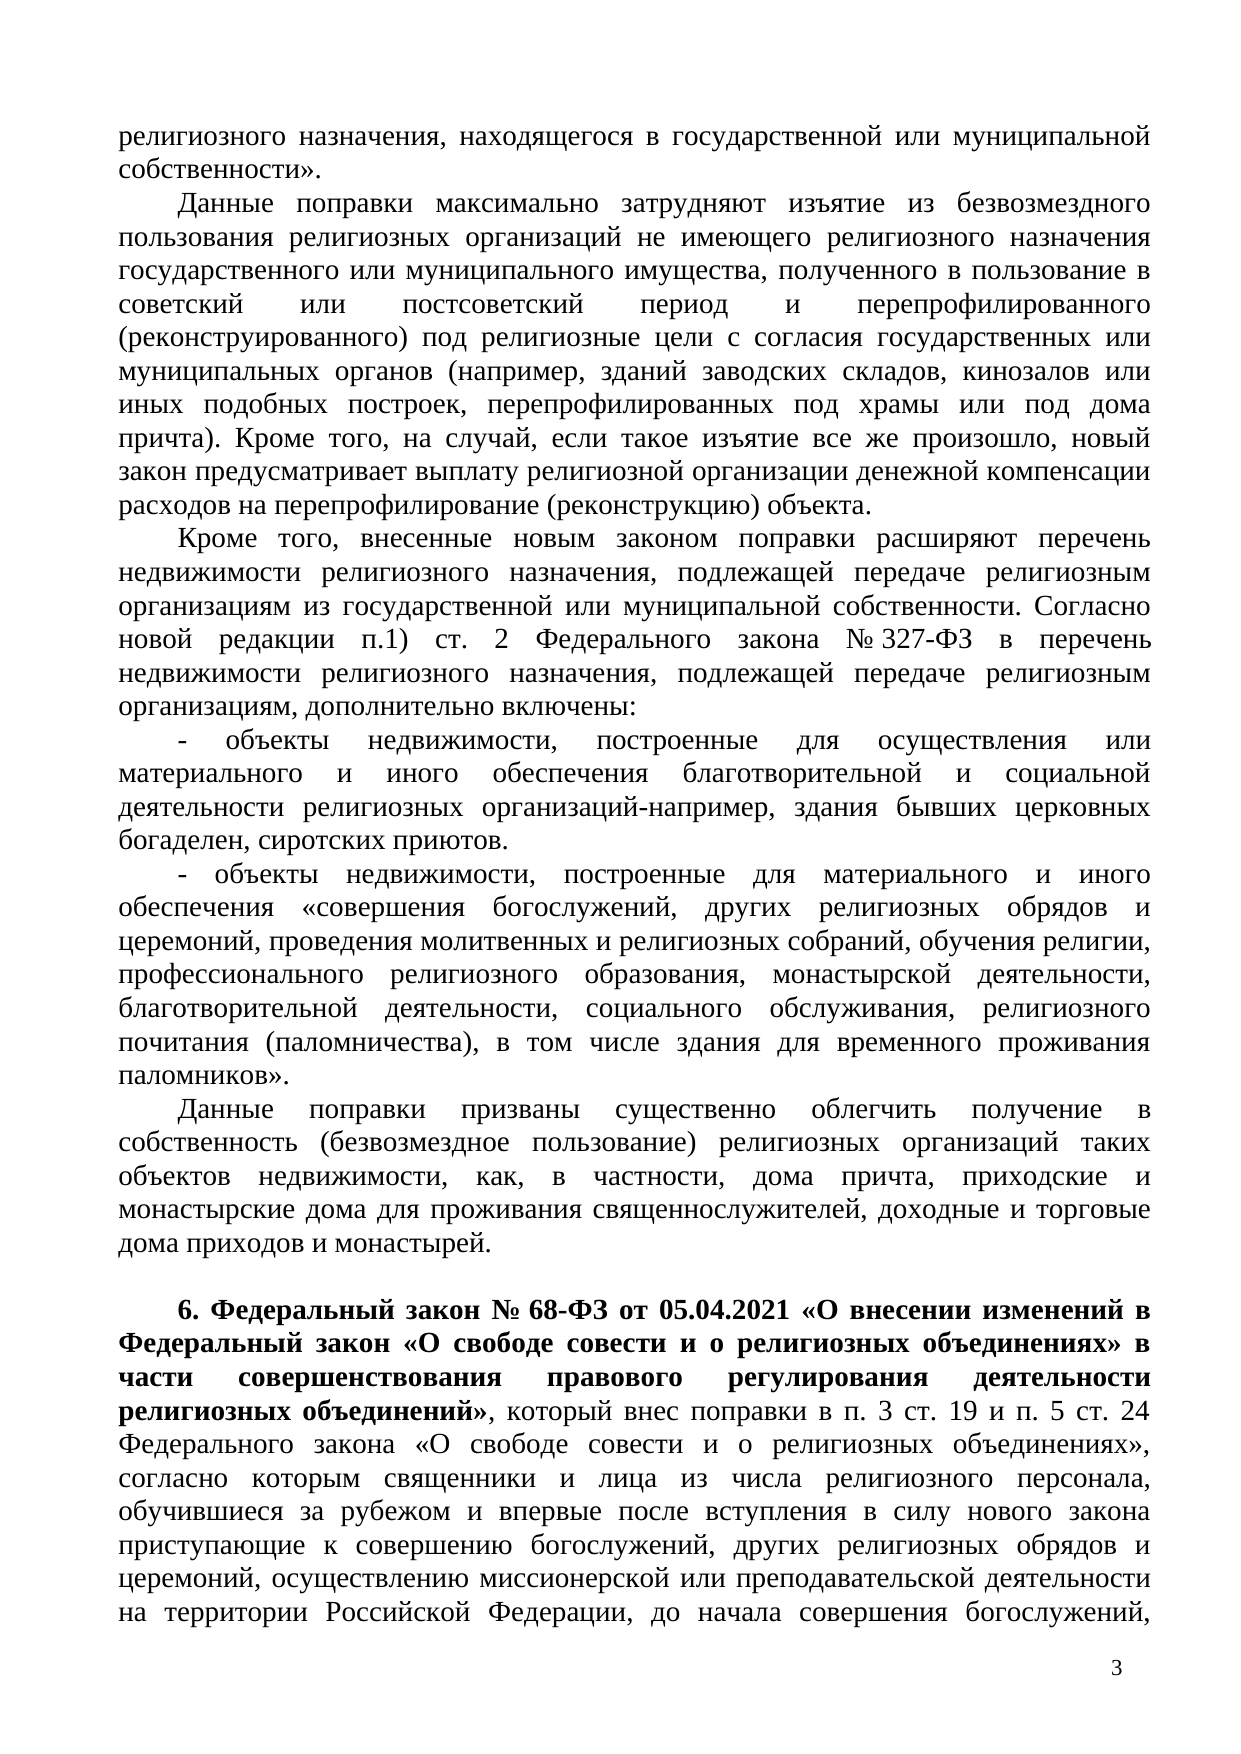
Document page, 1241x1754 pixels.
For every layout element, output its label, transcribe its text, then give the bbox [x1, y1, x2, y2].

text Данные поправки призваны существенно облегчить получение в собственность (безвозмездное пользование) религиозных организаций таких объектов недвижимости, как, в частности, дома причта, приходские и монастырские дома для проживания священнослужителей, доходные и торговые дома приходов и монастырей. [118, 1091, 1152, 1258]
text Кроме того, внесенные новым законом поправки расширяют перечень недвижимости религиозного назначения, подлежащей передаче религиозным организациям из государственной или муниципальной собственности. Согласно новой редакции п.1) ст. 2 Федерального закона № 327-ФЗ в перечень недвижимости религиозного назначения, подлежащей передаче религиозным организациям, дополнительно включены: [118, 521, 1152, 722]
text - объекты недвижимости, построенные для осуществления или материального и иного обеспечения благотворительной и социальной деятельности религиозных организаций-например, здания бывших церковных богаделен, сиротских приютов. [118, 722, 1152, 856]
text - объекты недвижимости, построенные для материального и иного обеспечения «совершения богослужений, других религиозных обрядов и церемоний, проведения молитвенных и религиозных собраний, обучения религии, профессионального религиозного образования, монастырской деятельности, благотворительной деятельности, социального обслуживания, религиозного почитания (паломничества), в том числе здания для временного проживания паломников». [118, 856, 1152, 1091]
text Данные поправки максимально затрудняют изъятие из безвозмездного пользования религиозных организаций не имеющего религиозного назначения государственного или муниципального имущества, полученного в пользование в советский или постсоветский период и перепрофилированного (реконструированного) под религиозные цели с согласия государственных или муниципальных органов (например, зданий заводских складов, кинозалов или иных подобных построек, перепрофилированных под храмы или под дома причта). Кроме того, на случай, если такое изъятие все же произошло, новый закон предусматривает выплату религиозной организации денежной компенсации расходов на перепрофилирование (реконструкцию) объекта. [118, 185, 1152, 521]
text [118, 118, 1152, 185]
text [118, 1292, 1152, 1627]
